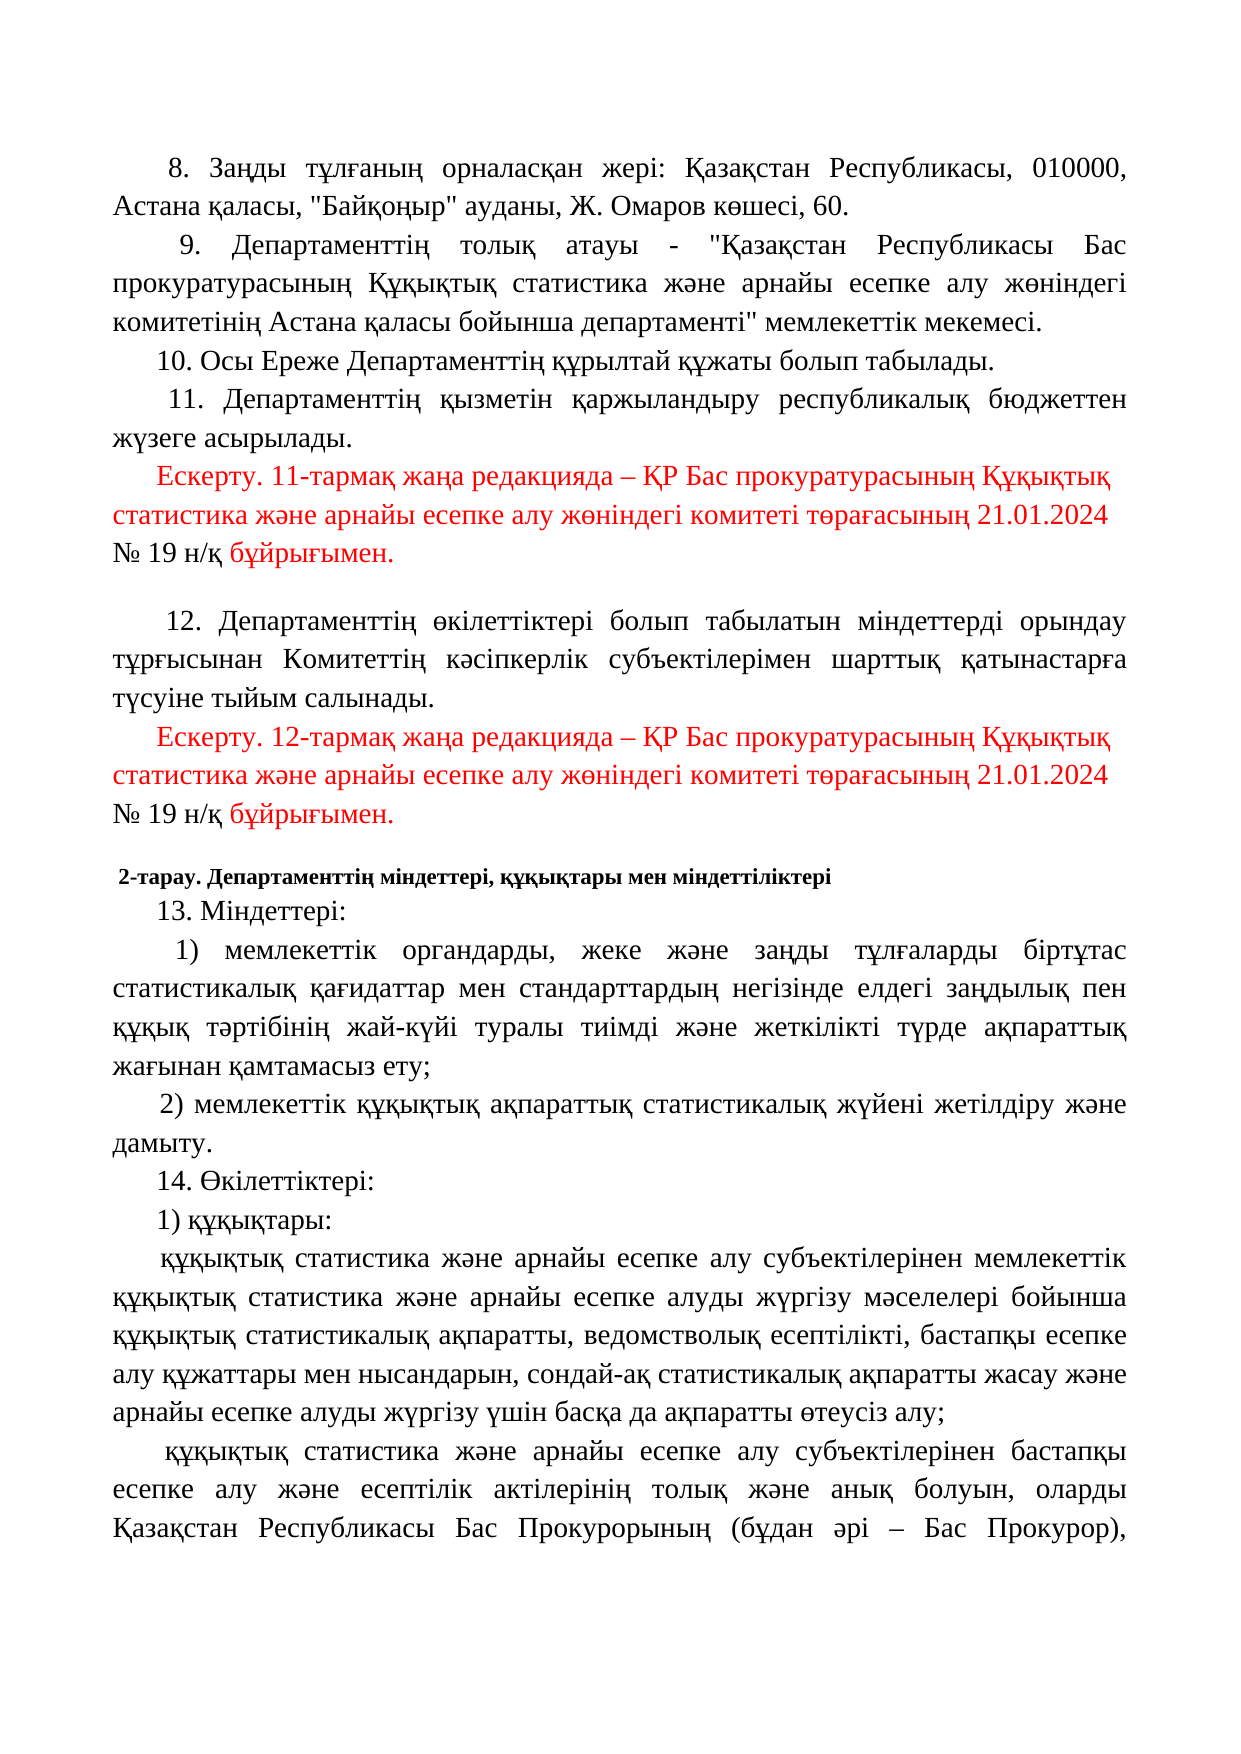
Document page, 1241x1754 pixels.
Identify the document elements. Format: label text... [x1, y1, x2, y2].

text 12. Департаменттің өкілеттіктері болып табылатын міндеттерді орындау тұрғысынан Комитеттің кәсіпкерлік субъектілерімен шарттық қатынастарға түсуiне тыйым салынады. [112, 603, 1128, 714]
text 2) мемлекеттік құқықтық ақпараттық статистикалық жүйені жетілдіру және дамыту. [112, 1086, 1128, 1158]
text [112, 1433, 1128, 1544]
text 8. Заңды тұлғаның орналасқан жері: Қазақстан Республикасы, 010000, Астана қаласы, "Байқоңыр" ауданы, Ж. Омаров көшесі, 60. [112, 150, 1128, 222]
text 2-тарау. Департаменттің міндеттері, құқықтары мен міндеттіліктері [112, 863, 1128, 890]
text 1) мемлекеттiк органдарды, жеке және заңды тұлғаларды бiртұтас статистикалық қағидаттар мен стандарттардың негiзiнде елдегi заңдылық пен құқық тәртiбiнiң жай-күйi туралы тиiмдi және жеткiлiктi түрде ақпараттық жағынан қамтамасыз ету; [112, 932, 1128, 1081]
text 13. Міндеттері: [112, 893, 1128, 927]
text 1) құқықтары: [112, 1202, 1128, 1235]
text құқықтық статистика және арнайы есепке алу субъектiлерiнен мемлекеттiк құқықтық статистика және арнайы есепке алуды жүргiзу мәселелерi бойынша құқықтық статистикалық ақпаратты, ведомстволық есептілікті, бастапқы есепке алу құжаттары мен нысандарын, сондай-ақ статистикалық ақпаратты жасау және арнайы есепке алуды жүргізу үшін басқа да ақпаратты өтеусіз алу; [112, 1240, 1128, 1428]
text 14. Өкілеттіктері: [112, 1163, 1128, 1197]
text Ескерту. 12-тармақ жаңа редакцияда – ҚР Бас прокуратурасының Құқықтық статистика және арнайы есепке алу жөніндегі комитеті төрағасының 21.01.2024 № 19 н/қ бұйрығымен. [112, 719, 1128, 859]
text Ескерту. 11-тармақ жаңа редакцияда – ҚР Бас прокуратурасының Құқықтық статистика және арнайы есепке алу жөніндегі комитеті төрағасының 21.01.2024 № 19 н/қ бұйрығымен. [112, 458, 1128, 599]
text 9. Департаменттің толық атауы - "Қазақстан Республикасы Бас прокуратурасының Құқықтық статистика және арнайы есепке алу жөніндегі комитетінің Астана қаласы бойынша департаменті" мемлекеттік мекемесі. [112, 227, 1128, 338]
text 11. Департаменттің қызметін қаржыландыру республикалық бюджеттен жүзеге асырылады. [112, 381, 1128, 453]
text 10. Осы Ереже Департаменттің құрылтай құжаты болып табылады. [112, 343, 1128, 376]
